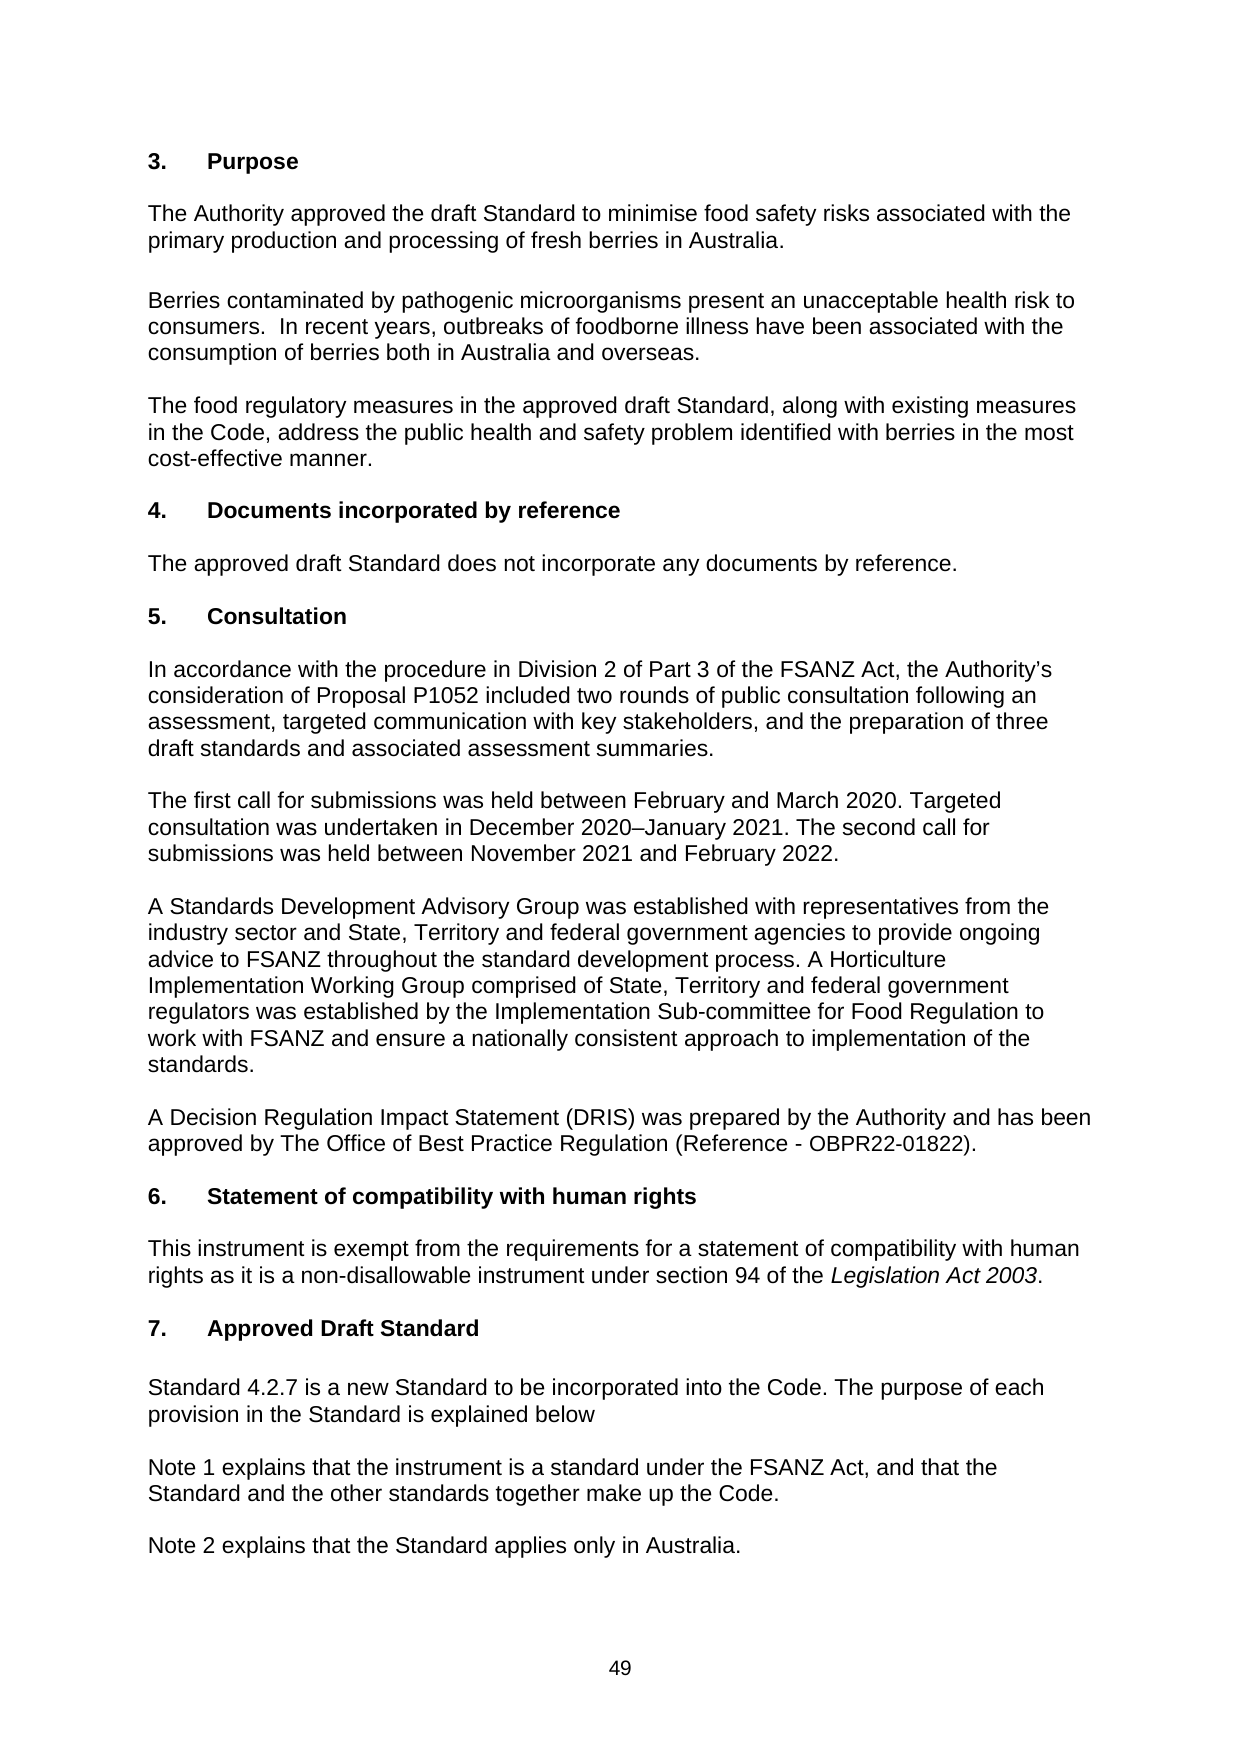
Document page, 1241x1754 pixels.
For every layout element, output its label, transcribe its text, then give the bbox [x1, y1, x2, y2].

text Standard 4.2.7 is a new Standard to be incorporated into the Code. The purpose of each provision in the Standard is explained below [148, 1374, 1092, 1427]
text The first call for submissions was held between February and March 2020. Targeted consultation was undertaken in December 2020–January 2021. The second call for submissions was held between November 2021 and February 2022. [148, 787, 1092, 866]
text The Authority approved the draft Standard to minimise food safety risks associated with the primary production and processing of fresh berries in Australia. [148, 200, 1092, 253]
text 5. Consultation [148, 603, 1092, 629]
text The food regulatory measures in the approved draft Standard, along with existing measures in the Code, address the public health and safety problem identified with berries in the most cost-effective manner. [148, 392, 1092, 471]
text 4. Documents incorporated by reference [148, 497, 1092, 524]
text Note 2 explains that the Standard applies only in Australia. [148, 1532, 1092, 1559]
text 6. Statement of compatibility with human rights [148, 1183, 1092, 1209]
text Berries contaminated by pathogenic microorganisms present an unacceptable health risk to consumers. In recent years, outbreaks of foodborne illness have been associated with the consumption of berries both in Australia and overseas. [148, 287, 1092, 366]
text Note 1 explains that the instrument is a standard under the FSANZ Act, and that the Standard and the other standards together make up the Code. [148, 1453, 1092, 1506]
text 7. Approved Draft Standard [148, 1314, 1092, 1341]
text The approved draft Standard does not incorporate any documents by reference. [148, 550, 1092, 577]
text This instrument is exempt from the requirements for a statement of compatibility with human rights as it is a non-disallowable instrument under section 94 of the Legislation Act 2003. [148, 1235, 1092, 1288]
text A Standards Development Advisory Group was established with representatives from the industry sector and State, Territory and federal government agencies to provide ongoing advice to FSANZ throughout the standard development process. A Horticulture Implementation Working Group comprised of State, Territory and federal government regulators was established by the Implementation Sub-committee for Food Regulation to work with FSANZ and ensure a nationally consistent approach to implementation of the standards. [148, 893, 1092, 1077]
text A Decision Regulation Impact Statement (DRIS) was prepared by the Authority and has been approved by The Office of Best Practice Regulation (Reference - OBPR22-01822). [148, 1104, 1092, 1156]
text In accordance with the procedure in Division 2 of Part 3 of the FSANZ Act, the Authority’s consideration of Proposal P1052 included two rounds of public consultation following an assessment, targeted communication with key stakeholders, and the preparation of three draft standards and associated assessment summaries. [148, 656, 1092, 761]
text 3. Purpose [148, 148, 1092, 174]
